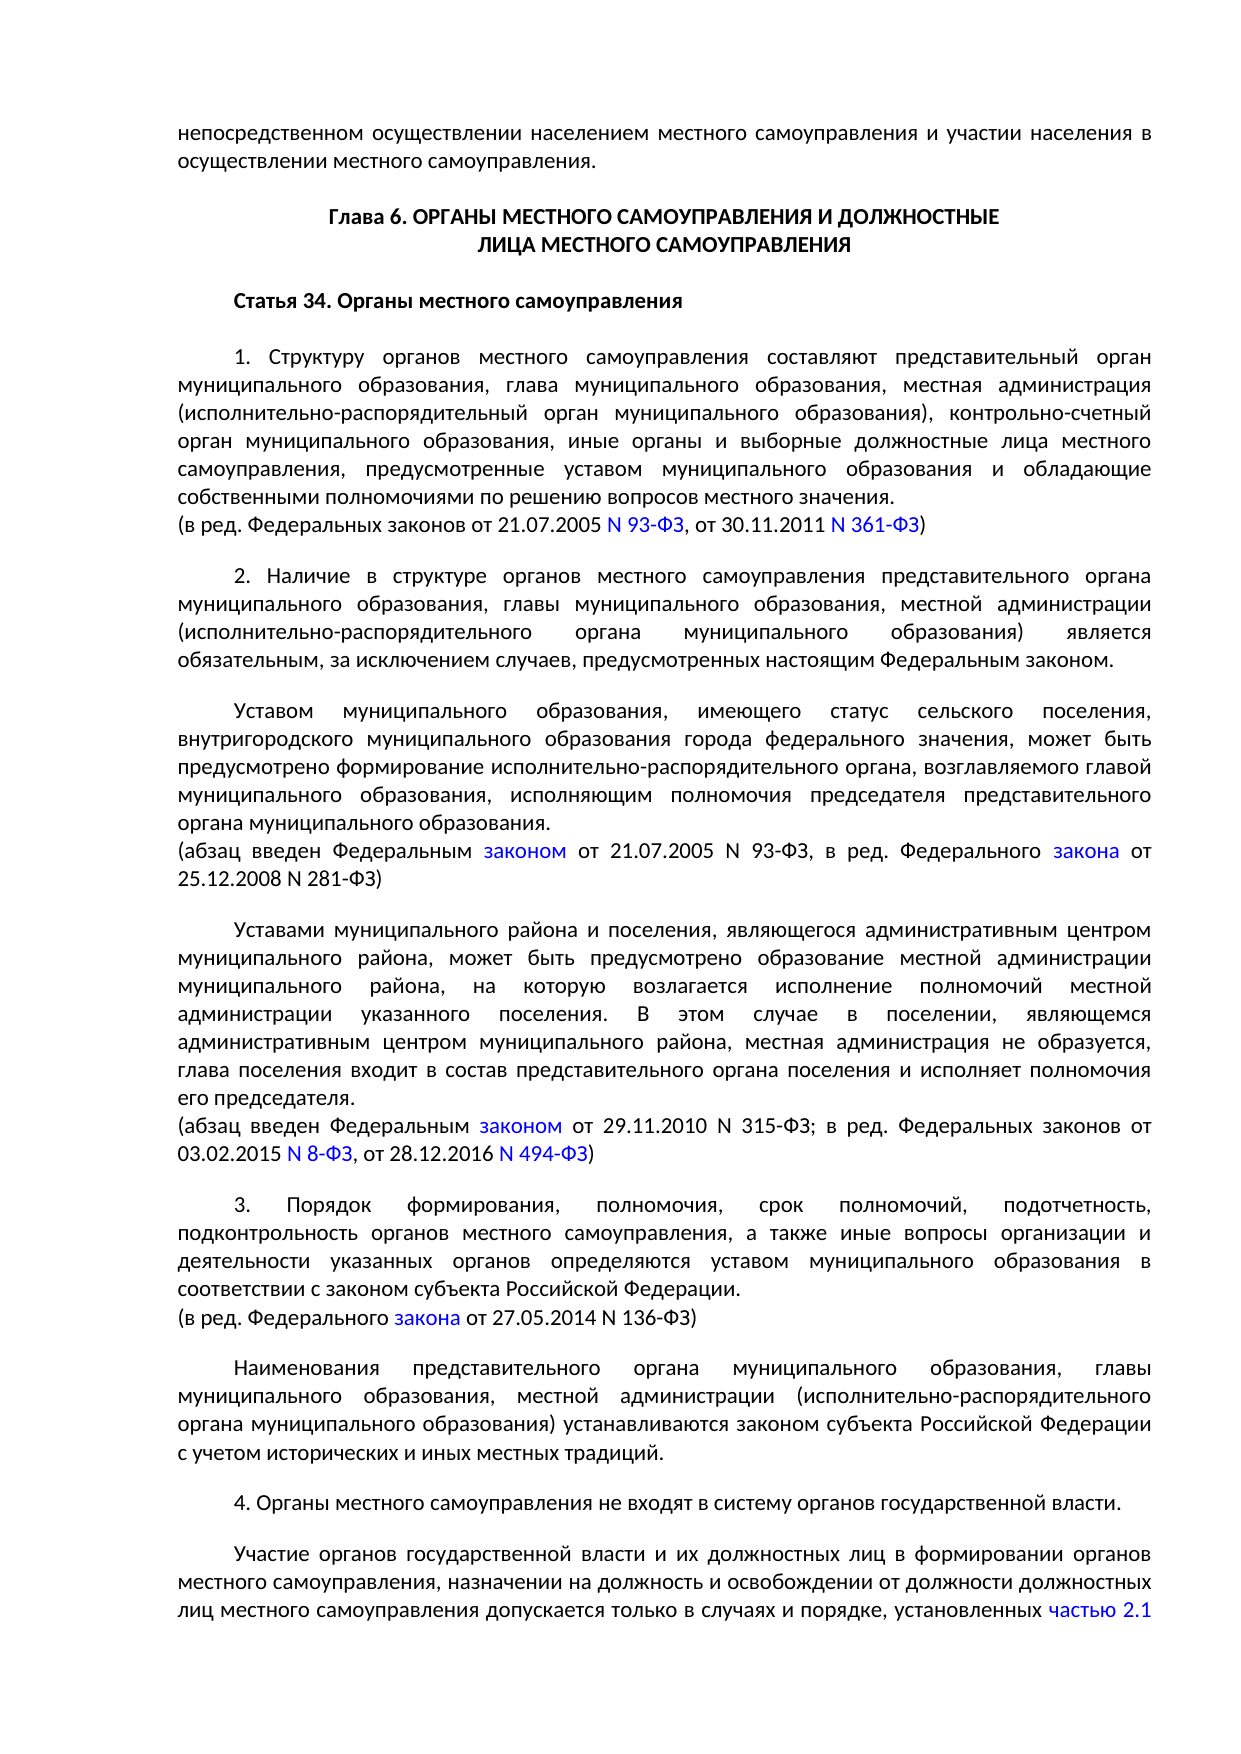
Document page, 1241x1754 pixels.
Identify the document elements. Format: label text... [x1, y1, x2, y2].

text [177, 118, 1152, 174]
title ЛИЦА МЕСТНОГО САМОУПРАВЛЕНИЯ [177, 230, 1152, 258]
text (в ред. Федеральных законов от 21.07.2005 N 93-ФЗ, от 30.11.2011 N 361-ФЗ) [177, 510, 1152, 538]
title Глава 6. ОРГАНЫ МЕСТНОГО САМОУПРАВЛЕНИЯ И ДОЛЖНОСТНЫЕ [177, 202, 1152, 230]
text 4. Органы местного самоуправления не входят в систему органов государственной власти. [177, 1488, 1152, 1517]
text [177, 1539, 1152, 1623]
text 1. Структуру органов местного самоуправления составляют представительный орган муниципального образования, глава муниципального образования, местная администрация (исполнительно-распорядительный орган муниципального образования), контрольно-счетный орган муниципального образования, иные органы и выборные должностные лица местного самоуправления, предусмотренные уставом муниципального образования и обладающие собственными полномочиями по решению вопросов местного значения. [177, 342, 1152, 510]
text Уставом муниципального образования, имеющего статус сельского поселения, внутригородского муниципального образования города федерального значения, может быть предусмотрено формирование исполнительно-распорядительного органа, возглавляемого главой муниципального образования, исполняющим полномочия председателя представительного органа муниципального образования. [177, 696, 1152, 836]
text (абзац введен Федеральным законом от 21.07.2005 N 93-ФЗ, в ред. Федерального закона от 25.12.2008 N 281-ФЗ) [177, 836, 1152, 892]
text Наименования представительного органа муниципального образования, главы муниципального образования, местной администрации (исполнительно-распорядительного органа муниципального образования) устанавливаются законом субъекта Российской Федерации с учетом исторических и иных местных традиций. [177, 1353, 1152, 1466]
text Уставами муниципального района и поселения, являющегося административным центром муниципального района, может быть предусмотрено образование местной администрации муниципального района, на которую возлагается исполнение полномочий местной администрации указанного поселения. В этом случае в поселении, являющемся административным центром муниципального района, местная администрация не образуется, глава поселения входит в состав представительного органа поселения и исполняет полномочия его председателя. [177, 915, 1152, 1112]
text 2. Наличие в структуре органов местного самоуправления представительного органа муниципального образования, главы муниципального образования, местной администрации (исполнительно-распорядительного органа муниципального образования) является обязательным, за исключением случаев, предусмотренных настоящим Федеральным законом. [177, 561, 1152, 673]
text (абзац введен Федеральным законом от 29.11.2010 N 315-ФЗ; в ред. Федеральных законов от 03.02.2015 N 8-ФЗ, от 28.12.2016 N 494-ФЗ) [177, 1112, 1152, 1168]
title Статья 34. Органы местного самоуправления [177, 286, 1152, 314]
text (в ред. Федерального закона от 27.05.2014 N 136-ФЗ) [177, 1303, 1152, 1331]
text 3. Порядок формирования, полномочия, срок полномочий, подотчетность, подконтрольность органов местного самоуправления, а также иные вопросы организации и деятельности указанных органов определяются уставом муниципального образования в соответствии с законом субъекта Российской Федерации. [177, 1191, 1152, 1303]
